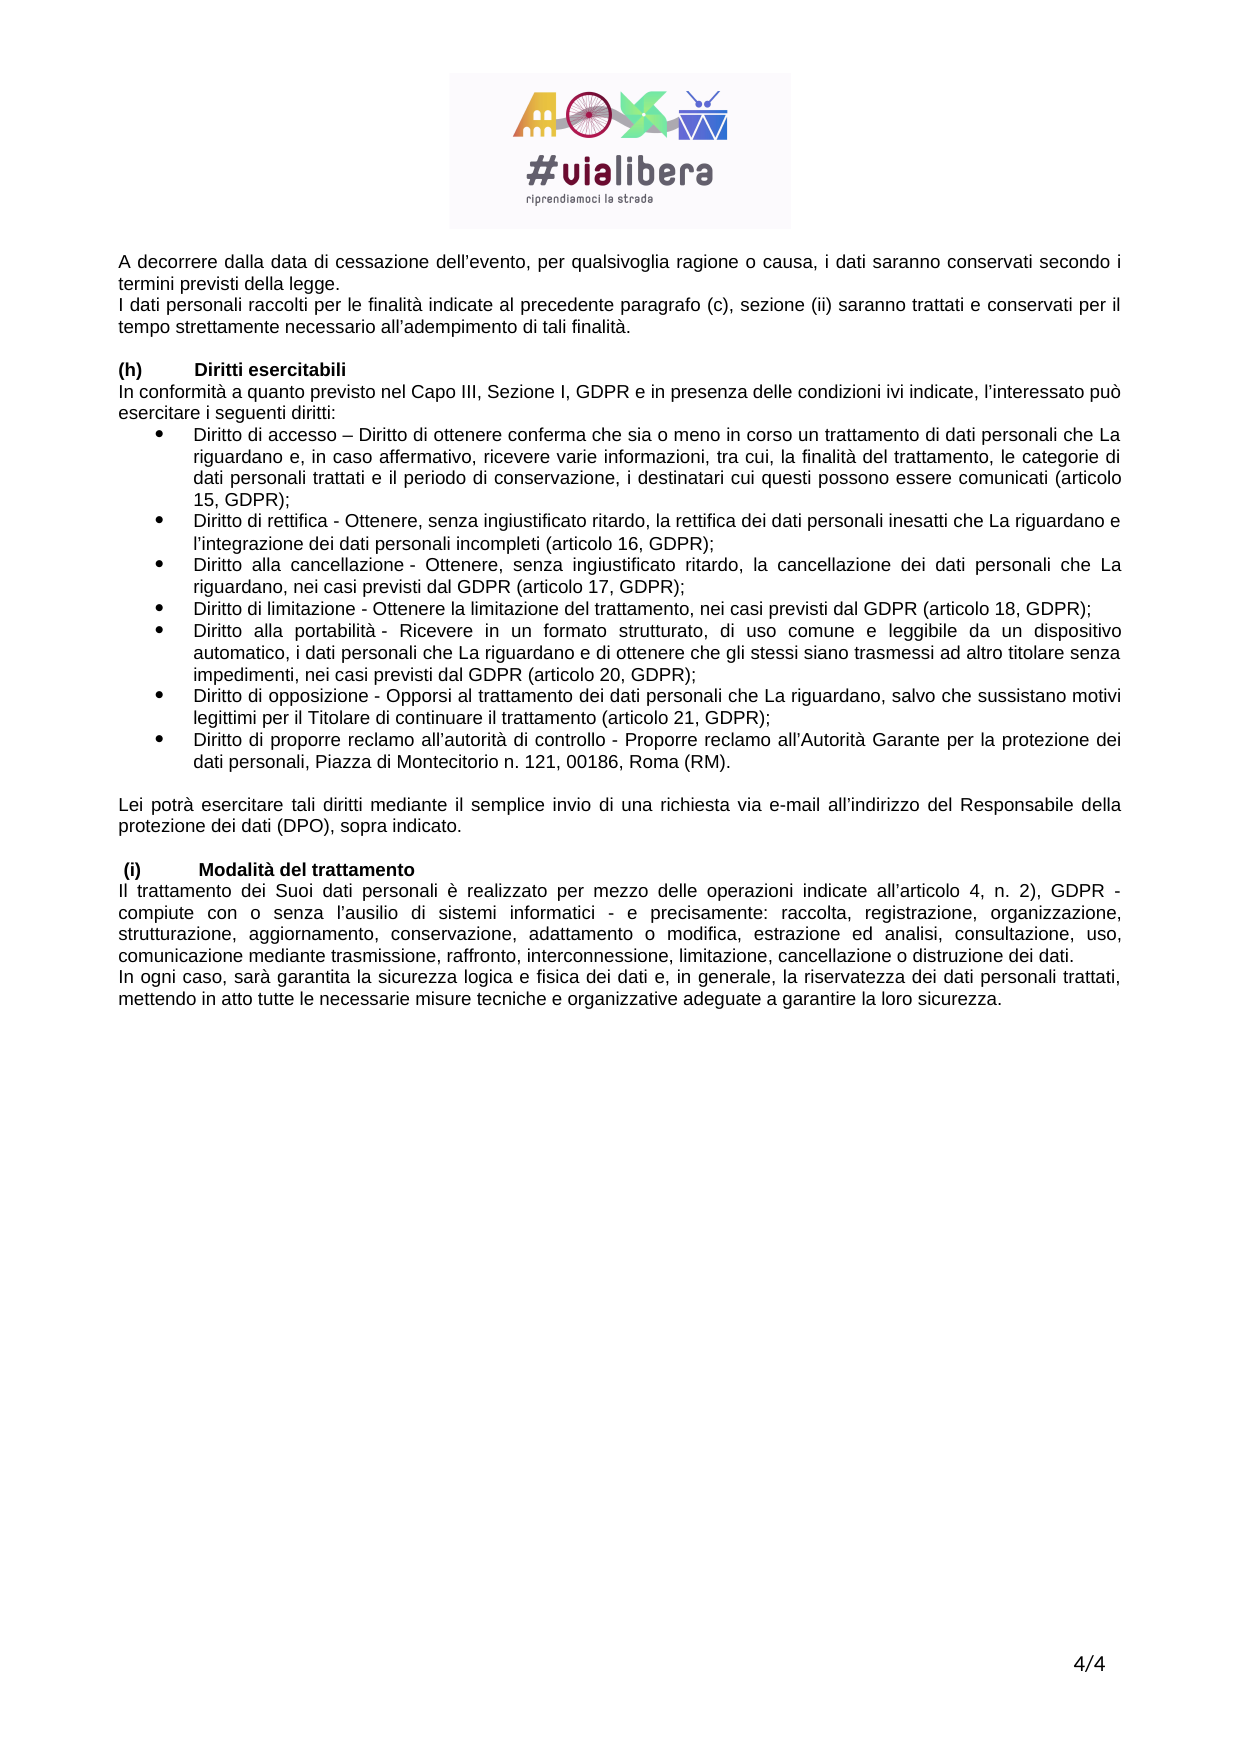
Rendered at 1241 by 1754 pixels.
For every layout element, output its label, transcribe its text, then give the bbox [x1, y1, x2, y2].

list Diritto di opposizione - Opporsi al trattamento dei dati personali che La riguardano, salvo che sussistano motivi legittimi per il Titolare di continuare il trattamento (articolo 21, GDPR); [156, 685, 1122, 728]
text I dati personali raccolti per le finalità indicate al precedente paragrafo (c), sezione (ii) saranno trattati e conservati per il tempo strettamente necessario all’adempimento di tali finalità. [118, 294, 1122, 337]
picture [449, 73, 791, 229]
list Diritto di limitazione - Ottenere la limitazione del trattamento, nei casi previsti dal GDPR (articolo 18, GDPR); [156, 598, 1122, 620]
list Diritto di accesso – Diritto di ottenere conferma che sia o meno in corso un trattamento di dati personali che La riguardano e, in caso affermativo, ricevere varie informazioni, tra cui, la finalità del trattamento, le categorie di dati personali trattati e il periodo di conservazione, i destinatari cui questi possono essere comunicati (articolo 15, GDPR); [156, 423, 1122, 510]
list Diritto di proporre reclamo all’autorità di controllo - Proporre reclamo all’Autorità Garante per la protezione dei dati personali, Piazza di Montecitorio n. 121, 00186, Roma (RM). [156, 728, 1122, 772]
text Il trattamento dei Suoi dati personali è realizzato per mezzo delle operazioni indicate all’articolo 4, n. 2), GDPR - compiute con o senza l’ausilio di sistemi informatici - e precisamente: raccolta, registrazione, organizzazione, strutturazione, aggiornamento, conservazione, adattamento o modifica, estrazione ed analisi, consultazione, uso, comunicazione mediante trasmissione, raffronto, interconnessione, limitazione, cancellazione o distruzione dei dati. [118, 880, 1122, 966]
text In ogni caso, sarà garantita la sicurezza logica e fisica dei dati e, in generale, la riservatezza dei dati personali trattati, mettendo in atto tutte le necessarie misure tecniche e organizzative adeguate a garantire la loro sicurezza. [118, 966, 1122, 1009]
list Diritto alla portabilità - Ricevere in un formato strutturato, di uso comune e leggibile da un dispositivo automatico, i dati personali che La riguardano e di ottenere che gli stessi siano trasmessi ad altro titolare senza impedimenti, nei casi previsti dal GDPR (articolo 20, GDPR); [156, 620, 1122, 685]
text A decorrere dalla data di cessazione dell’evento, per qualsivoglia ragione o causa, i dati saranno conservati secondo i termini previsti della legge. [118, 251, 1122, 294]
text In conformità a quanto previsto nel Capo III, Sezione I, GDPR e in presenza delle condizioni ivi indicate, l’interessato può esercitare i seguenti diritti: [118, 380, 1122, 423]
text Lei potrà esercitare tali diritti mediante il semplice invio di una richiesta via e-mail all’indirizzo del Responsabile della protezione dei dati (DPO), sopra indicato. [118, 794, 1122, 837]
text (h) Diritti esercitabili [118, 359, 1122, 380]
text (i) Modalità del trattamento [118, 858, 1122, 880]
list Diritto di rettifica - Ottenere, senza ingiustificato ritardo, la rettifica dei dati personali inesatti che La riguardano e l’integrazione dei dati personali incompleti (articolo 16, GDPR); [156, 510, 1122, 554]
list Diritto alla cancellazione - Ottenere, senza ingiustificato ritardo, la cancellazione dei dati personali che La riguardano, nei casi previsti dal GDPR (articolo 17, GDPR); [156, 554, 1122, 598]
